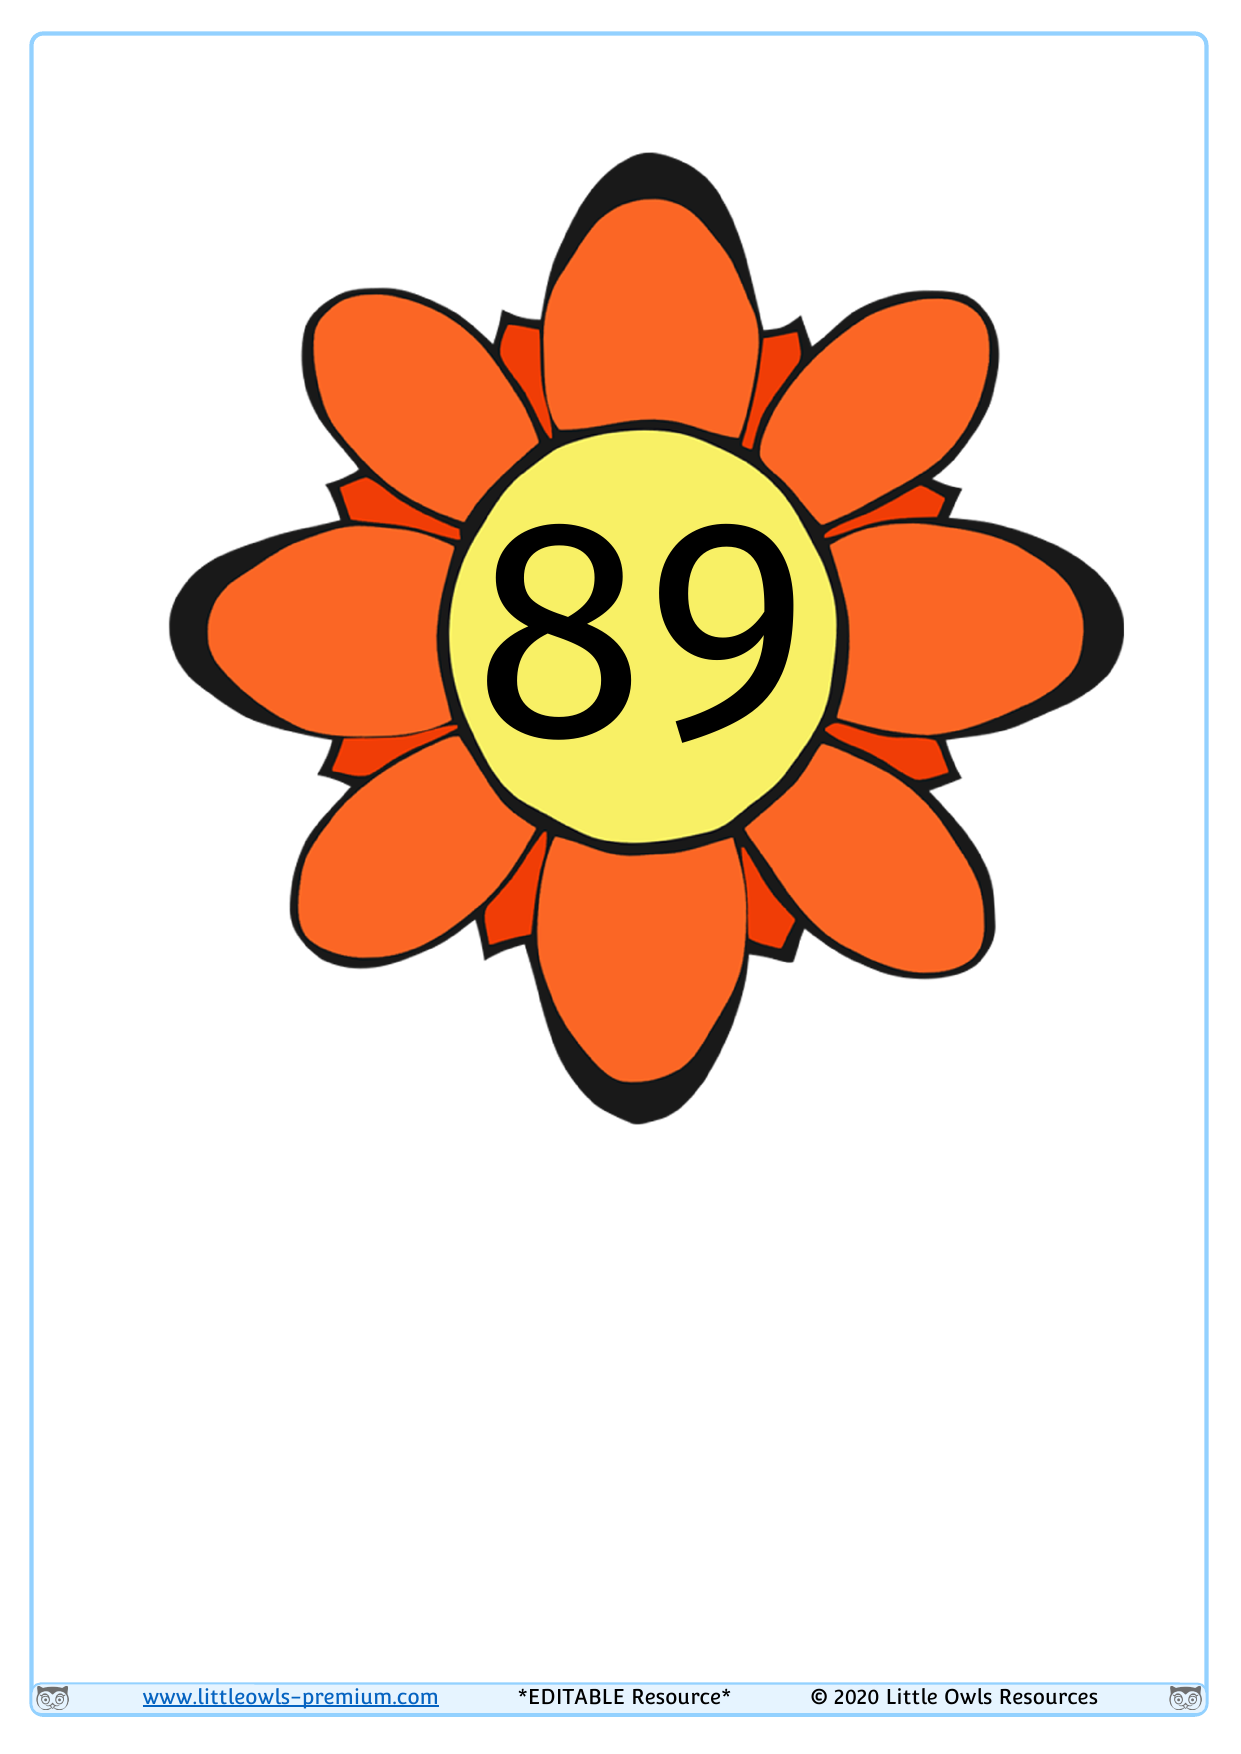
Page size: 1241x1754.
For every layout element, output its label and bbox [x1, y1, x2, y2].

picture [31, 1681, 76, 1717]
picture [150, 150, 1125, 1125]
picture [1164, 1681, 1209, 1717]
